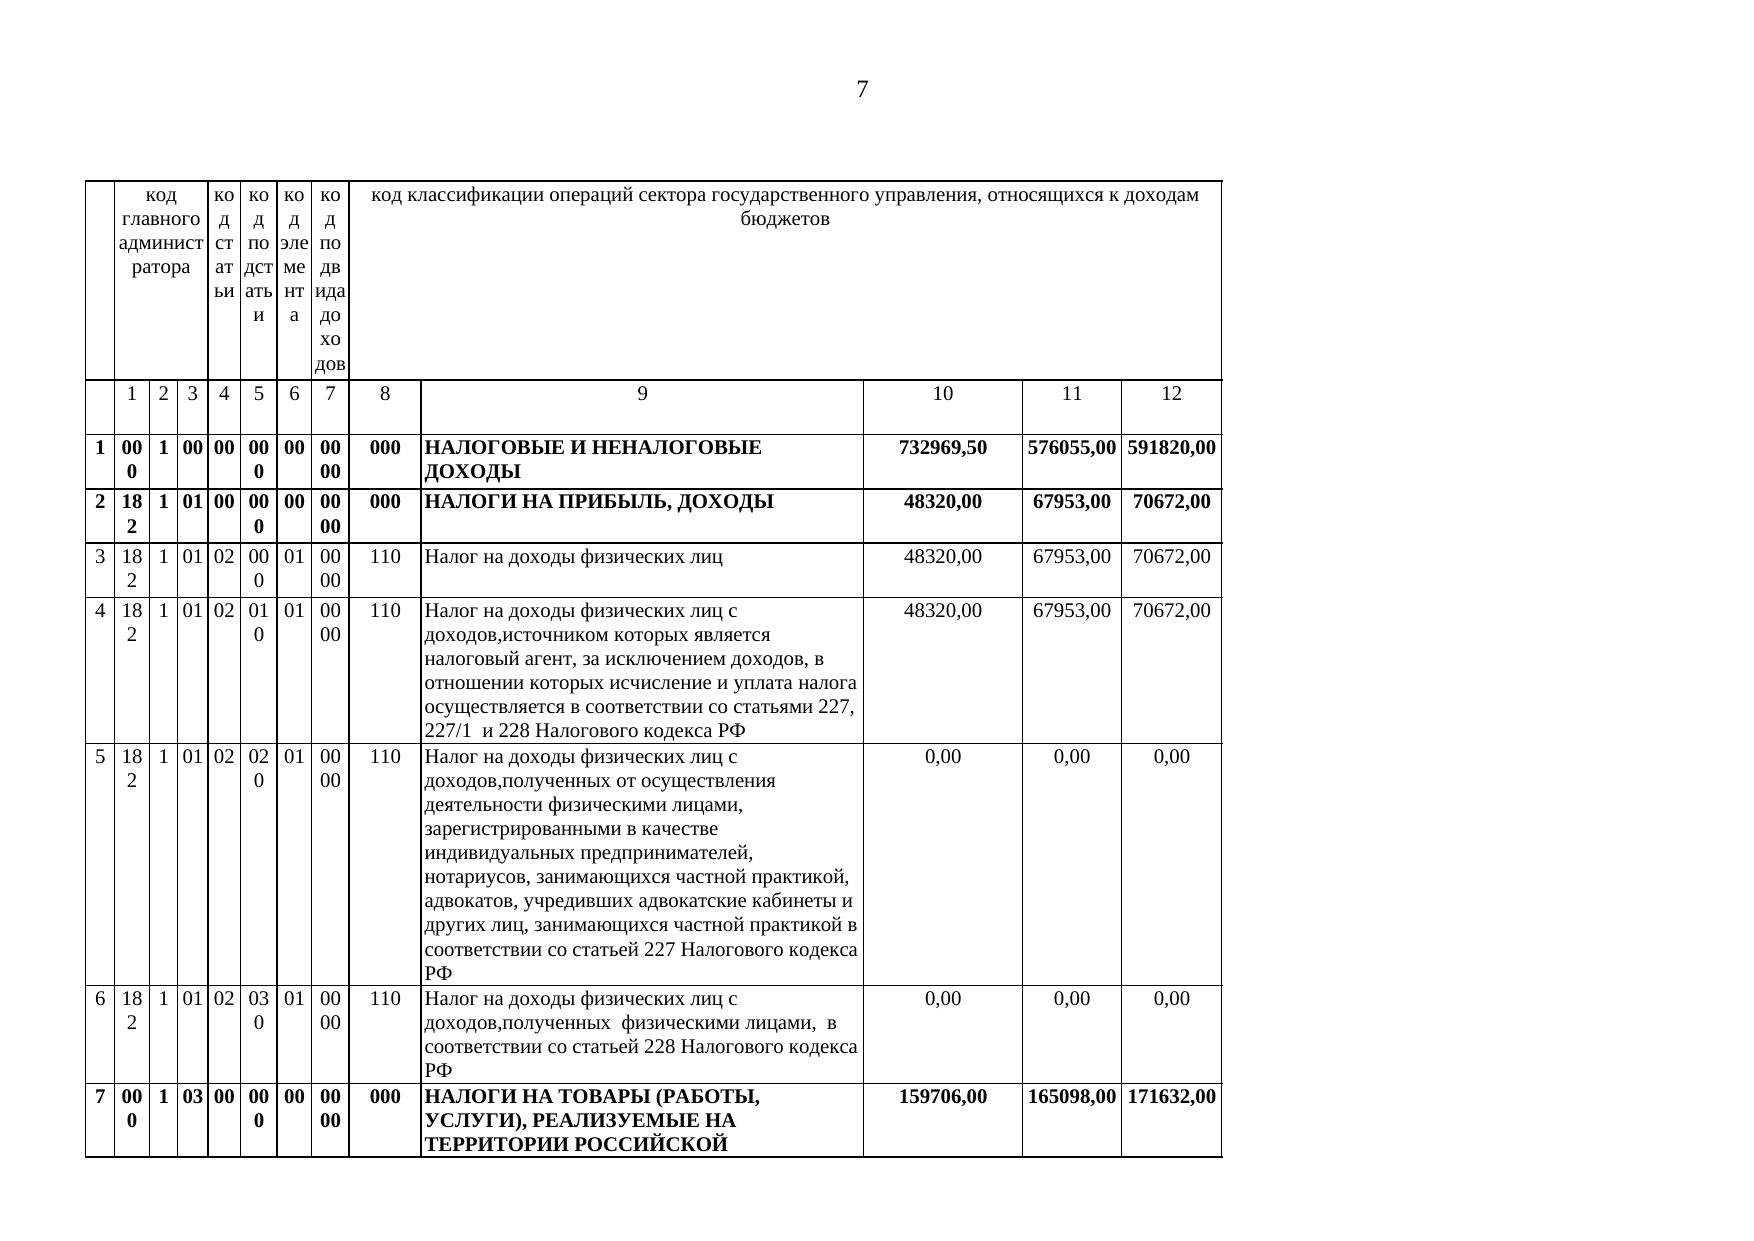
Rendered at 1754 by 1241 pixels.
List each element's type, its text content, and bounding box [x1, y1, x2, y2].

table_cell 67953,00 [1023, 544, 1121, 596]
table_cell 1 [115, 381, 149, 434]
table_cell 576055,00 [1023, 435, 1121, 488]
table_cell 0000 [312, 1084, 348, 1156]
table_cell 02 [209, 744, 240, 984]
table_cell 01 [178, 544, 207, 596]
table_cell 01 [178, 986, 207, 1082]
table_cell код статьи [209, 182, 240, 379]
table_cell 01 [278, 544, 311, 596]
table_cell 000 [350, 490, 420, 542]
table_cell 010 [241, 598, 276, 742]
table_cell Налог на доходы физических лиц [422, 544, 863, 596]
table_cell 0,00 [1023, 986, 1121, 1082]
table_cell 2 [150, 381, 177, 434]
table_cell 00 [209, 1084, 240, 1156]
table_cell Налог на доходы физических лиц с доходов,источником которых является налоговый агент, за исключением доходов, в отношении которых исчисление и уплата налога осуществляется в соответствии со статьями 227, 227/1 и 228 Налогового кодекса РФ [422, 598, 863, 742]
table_cell 01 [278, 598, 311, 742]
table_cell 110 [350, 744, 420, 984]
table_cell 0,00 [1122, 744, 1221, 984]
table_cell 0000 [312, 435, 348, 488]
table_cell 000 [241, 1084, 276, 1156]
table_cell НАЛОГОВЫЕ И НЕНАЛОГОВЫЕ ДОХОДЫ [422, 435, 863, 488]
table_cell 0,00 [1023, 744, 1121, 984]
table_cell 182 [115, 744, 149, 984]
table_cell 48320,00 [864, 598, 1022, 742]
table_cell 00 [209, 435, 240, 488]
table_cell 00 [178, 435, 207, 488]
table_cell 6 [278, 381, 311, 434]
table_cell Налог на доходы физических лиц с доходов,полученных от осуществления деятельности физическими лицами, зарегистрированными в качестве индивидуальных предпринимателей, нотариусов, занимающихся частной практикой, адвокатов, учредивших адвокатские кабинеты и других лиц, занимающихся частной практикой в соответствии со статьей 227 Налогового кодекса РФ [422, 744, 863, 984]
table_cell 1 [86, 435, 114, 488]
table_cell 01 [178, 744, 207, 984]
table_cell 0000 [312, 544, 348, 596]
table_cell 1 [150, 598, 177, 742]
table_cell 01 [278, 744, 311, 984]
table_cell код элемента [278, 182, 311, 379]
table_cell 000 [350, 1084, 420, 1156]
table_cell 4 [86, 598, 114, 742]
table_cell [86, 182, 114, 379]
table_cell 00 [278, 490, 311, 542]
table_cell 000 [241, 435, 276, 488]
table_cell 7 [312, 381, 348, 434]
table_cell 732969,50 [864, 435, 1022, 488]
table_cell 1 [150, 744, 177, 984]
table_cell 12 [1122, 381, 1221, 434]
table_cell 02 [209, 598, 240, 742]
table_cell 5 [86, 744, 114, 984]
table_cell 11 [1023, 381, 1121, 434]
table_cell 01 [178, 490, 207, 542]
table_cell 7 [86, 1084, 114, 1156]
table_cell 03 [178, 1084, 207, 1156]
table_cell 182 [115, 544, 149, 596]
table_cell 171632,00 [1122, 1084, 1221, 1156]
table_cell 182 [115, 986, 149, 1082]
table_cell [86, 381, 114, 434]
table_cell 3 [178, 381, 207, 434]
table_cell код подвида доходов [312, 182, 348, 379]
table_cell 8 [350, 381, 420, 434]
table_cell код классификации операций сектора государственного управления, относящихся к доходам бюджетов [350, 182, 1221, 379]
table_cell 0000 [312, 490, 348, 542]
table_cell 4 [209, 381, 240, 434]
table_cell 1 [150, 986, 177, 1082]
table_cell 01 [178, 598, 207, 742]
table_cell 1 [150, 490, 177, 542]
table_cell 10 [864, 381, 1022, 434]
table_cell Налог на доходы физических лиц с доходов,полученных физическими лицами, в соответствии со статьей 228 Налогового кодекса РФ [422, 986, 863, 1082]
table_cell 110 [350, 544, 420, 596]
table_cell 000 [115, 1084, 149, 1156]
table_cell 110 [350, 986, 420, 1082]
table_cell 1 [150, 1084, 177, 1156]
table_cell 48320,00 [864, 490, 1022, 542]
table_cell 0,00 [1122, 986, 1221, 1082]
table_cell 000 [115, 435, 149, 488]
table_cell 0,00 [864, 986, 1022, 1082]
table_cell 000 [241, 544, 276, 596]
table_cell 030 [241, 986, 276, 1082]
table_cell 1 [150, 435, 177, 488]
table_cell 159706,00 [864, 1084, 1022, 1156]
table_cell 591820,00 [1122, 435, 1221, 488]
table_cell 02 [209, 986, 240, 1082]
table_cell код подстатьи [241, 182, 276, 379]
table_cell 70672,00 [1122, 544, 1221, 596]
table_cell 70672,00 [1122, 598, 1221, 742]
table_cell 0,00 [864, 744, 1022, 984]
table_cell 182 [115, 598, 149, 742]
table_cell 1 [150, 544, 177, 596]
table_cell 165098,00 [1023, 1084, 1121, 1156]
table_cell 02 [209, 544, 240, 596]
table_cell 67953,00 [1023, 598, 1121, 742]
table_cell 110 [350, 598, 420, 742]
table_cell 5 [241, 381, 276, 434]
table_cell 9 [422, 381, 863, 434]
table_cell 6 [86, 986, 114, 1082]
table_cell НАЛОГИ НА ПРИБЫЛЬ, ДОХОДЫ [422, 490, 863, 542]
table_cell 0000 [312, 986, 348, 1082]
table_cell 3 [86, 544, 114, 596]
table_cell 2 [86, 490, 114, 542]
table_cell 000 [350, 435, 420, 488]
table_cell 67953,00 [1023, 490, 1121, 542]
table_cell 00 [278, 435, 311, 488]
table_cell 01 [278, 986, 311, 1082]
table_cell 0000 [312, 598, 348, 742]
table_cell 0000 [312, 744, 348, 984]
table_cell 00 [209, 490, 240, 542]
table_cell 182 [115, 490, 149, 542]
table_cell код главного администратора [115, 182, 207, 379]
table_cell 70672,00 [1122, 490, 1221, 542]
table_cell 020 [241, 744, 276, 984]
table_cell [422, 1084, 863, 1156]
table_cell 000 [241, 490, 276, 542]
table_cell 00 [278, 1084, 311, 1156]
table_cell 48320,00 [864, 544, 1022, 596]
